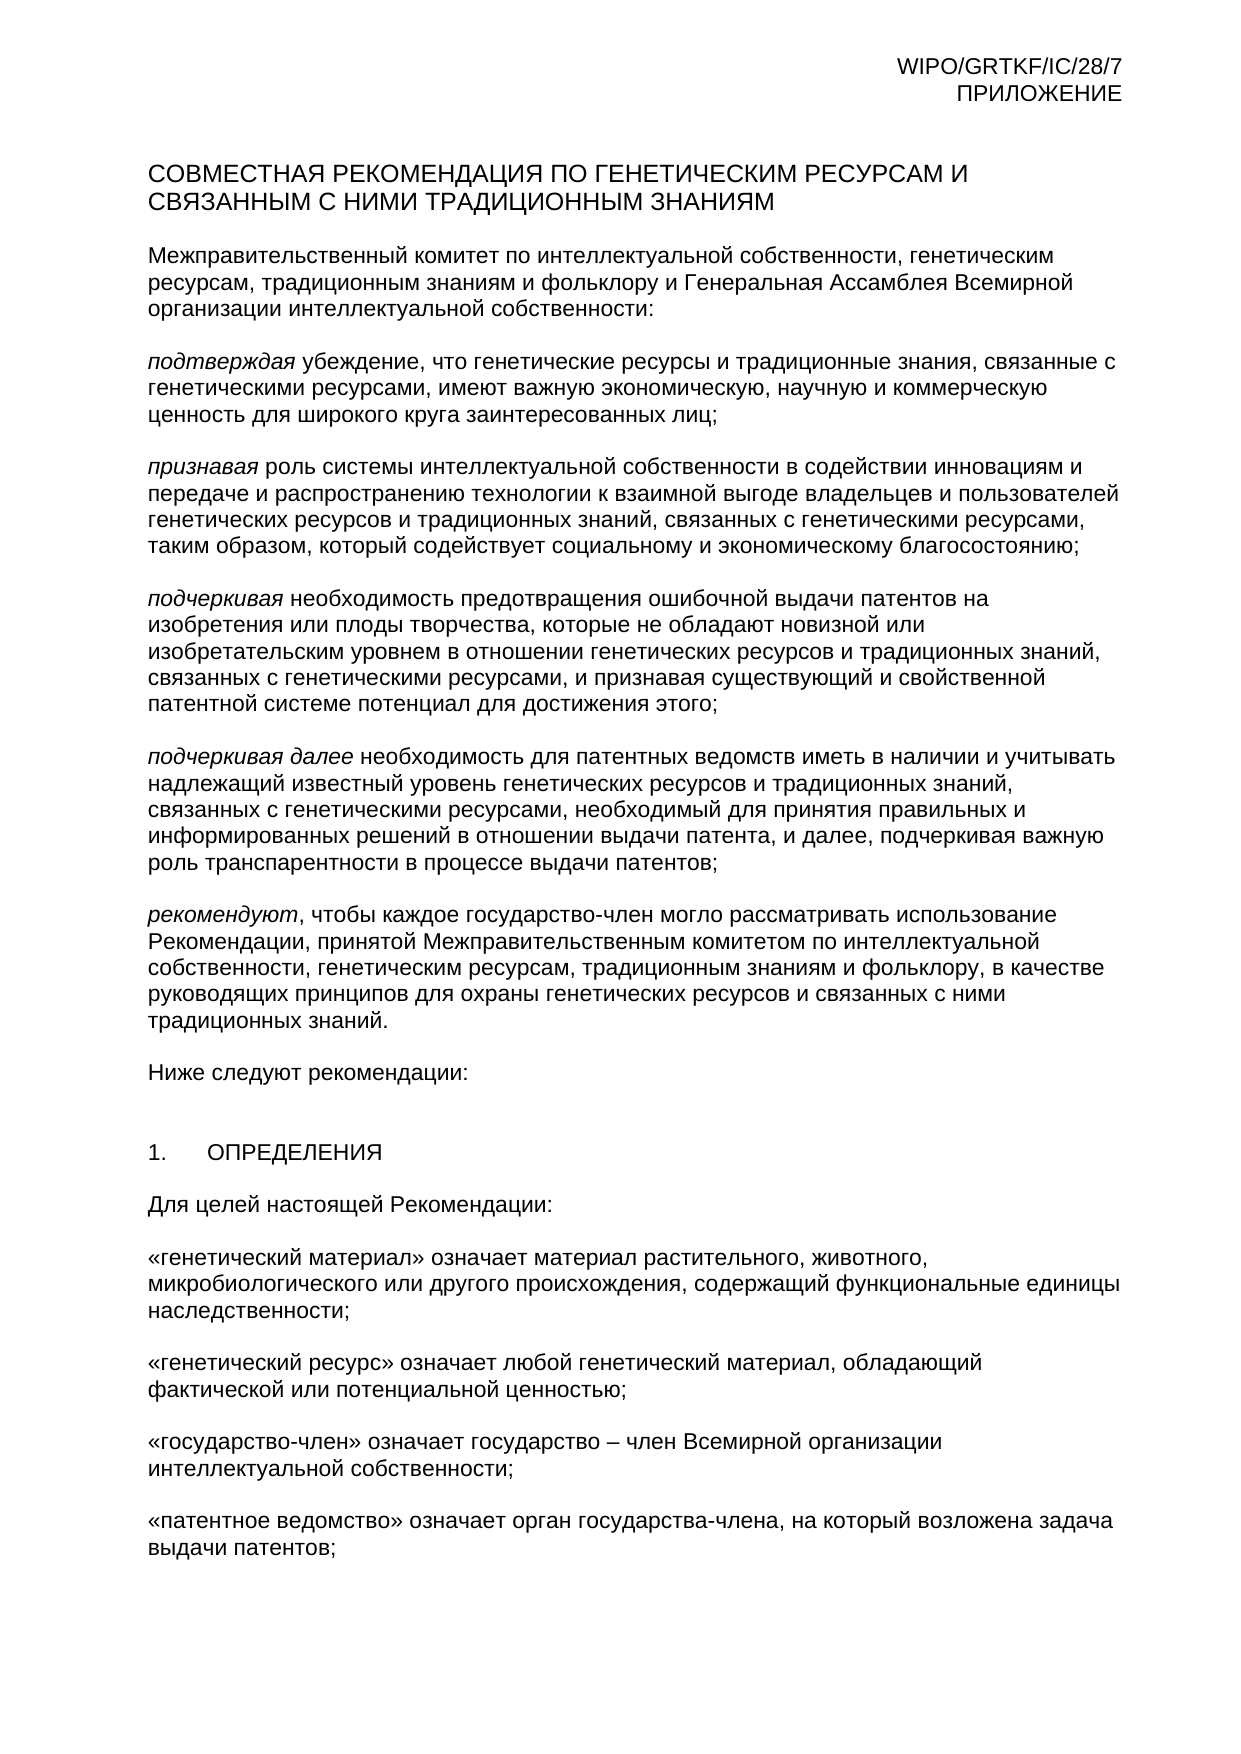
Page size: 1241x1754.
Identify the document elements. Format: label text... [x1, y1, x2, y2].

text Ниже следуют рекомендации: [148, 1059, 1122, 1086]
text рекомендуют, чтобы каждое государство-член могло рассматривать использование Рекомендации, принятой Межправительственным комитетом по интеллектуальной собственности, генетическим ресурсам, традиционным знаниям и фольклору, в качестве руководящих принципов для охраны генетических ресурсов и связанных с ними традиционных знаний. [148, 901, 1122, 1033]
text Межправительственный комитет по интеллектуальной собственности, генетическим ресурсам, традиционным знаниям и фольклору и Генеральная Ассамблея Всемирной организации интеллектуальной собственности: [148, 242, 1122, 321]
text «генетический материал» означает материал растительного, животного, микробиологического или другого происхождения, содержащий функциональные единицы наследственности; [148, 1244, 1122, 1323]
text Для целей настоящей Рекомендации: [148, 1191, 1122, 1217]
text СОВМЕСТНАЯ РЕКОМЕНДАЦИЯ ПО ГЕНЕТИЧЕСКИМ РЕСУРСАМ И связанным с ними традиционнЫМ ЗНАНИЯМ [148, 158, 1122, 216]
text признавая роль системы интеллектуальной собственности в содействии инновациям и передаче и распространению технологии к взаимной выгоде владельцев и пользователей генетических ресурсов и традиционных знаний, связанных с генетическими ресурсами, таким образом, который содействует социальному и экономическому благосостоянию; [148, 453, 1122, 559]
text 1. ОПРЕДЕЛЕНИЯ [148, 1138, 1122, 1165]
text подчеркивая далее необходимость для патентных ведомств иметь в наличии и учитывать надлежащий известный уровень генетических ресурсов и традиционных знаний, связанных с генетическими ресурсами, необходимый для принятия правильных и информированных решений в отношении выдачи патента, и далее, подчеркивая важную роль транспарентности в процессе выдачи патентов; [148, 743, 1122, 875]
text подтверждая убеждение, что генетические ресурсы и традиционные знания, связанные с генетическими ресурсами, имеют важную экономическую, научную и коммерческую ценность для широкого круга заинтересованных лиц; [148, 348, 1122, 427]
text «генетический ресурс» означает любой генетический материал, обладающий фактической или потенциальной ценностью; [148, 1349, 1122, 1402]
text подчеркивая необходимость предотвращения ошибочной выдачи патентов на изобретения или плоды творчества, которые не обладают новизной или изобретательским уровнем в отношении генетических ресурсов и традиционных знаний, связанных с генетическими ресурсами, и признавая существующий и свойственной патентной системе потенциал для достижения этого; [148, 585, 1122, 717]
text «патентное ведомство» означает орган государства-члена, на который возложена задача выдачи патентов; [148, 1507, 1122, 1560]
text «государство-член» означает государство – член Всемирной организации интеллектуальной собственности; [148, 1428, 1122, 1481]
